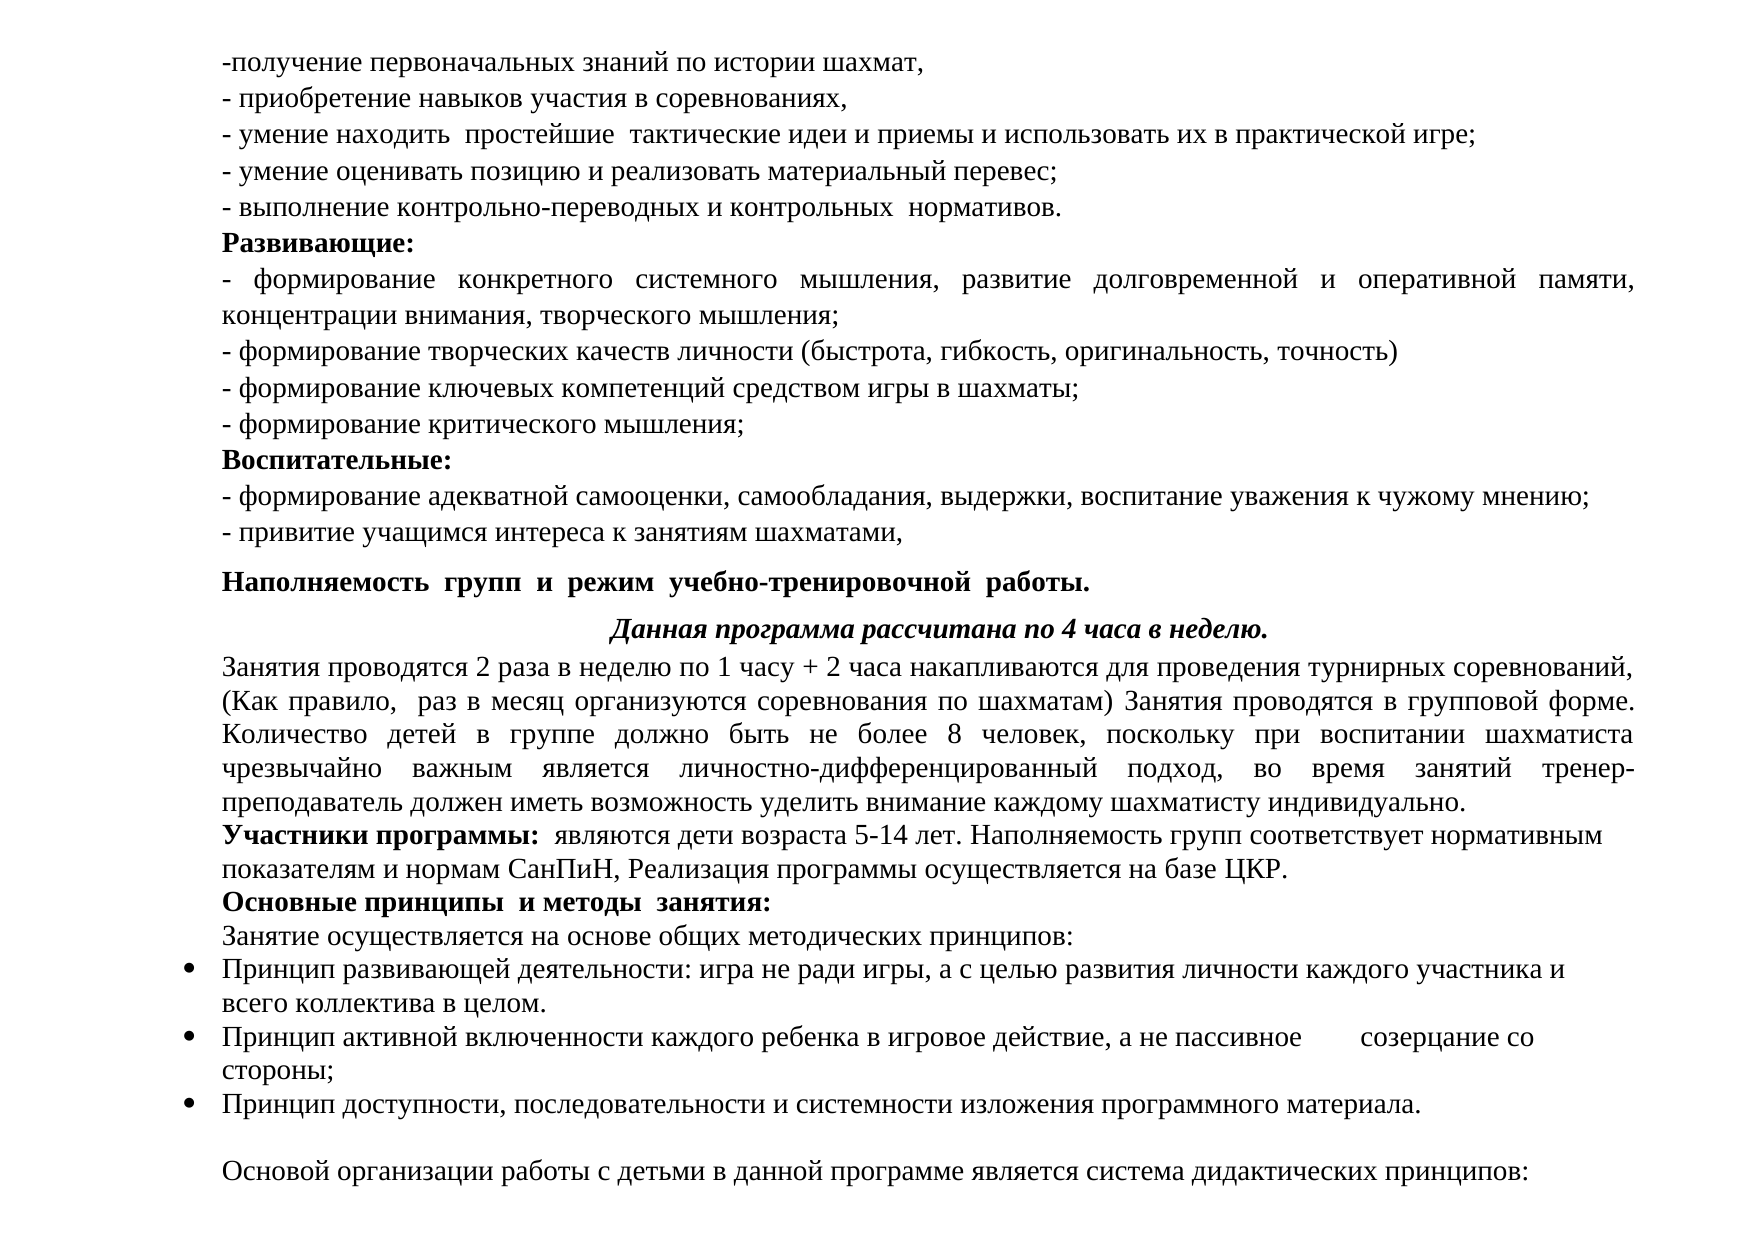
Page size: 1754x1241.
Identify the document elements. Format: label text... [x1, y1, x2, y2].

text - формирование ключевых компетенций средством игры в шахматы; [222, 370, 1636, 403]
text Воспитательные: [222, 442, 1636, 476]
text Основой организации работы с детьми в данной программе является система дидактических принципов: [222, 1153, 1636, 1187]
text - формирование творческих качеств личности (быстрота, гибкость, оригинальность, точность) [222, 333, 1636, 367]
text - умение оценивать позицию и реализовать материальный перевес; [222, 153, 1636, 186]
text - формирование конкретного системного мышления, развитие долговременной и оперативной памяти, концентрации внимания, творческого мышления; [222, 261, 1636, 331]
text - формирование адекватной самооценки, самообладания, выдержки, воспитание уважения к чужому мнению; [222, 478, 1636, 512]
list Принцип активной включенности каждого ребенка в игровое действие, а не пассивное созерцание со стороны; [184, 1019, 1636, 1086]
text Основные принципы и методы занятия: [222, 884, 1636, 918]
text - умение находить простейшие тактические идеи и приемы и использовать их в практической игре; [222, 117, 1636, 150]
text Занятие осуществляется на основе общих методических принципов: [222, 918, 1636, 951]
list Принцип доступности, последовательности и системности изложения программного материала. [184, 1086, 1636, 1119]
text - формирование критического мышления; [222, 406, 1636, 439]
list Принцип развивающей деятельности: игра не ради игры, а с целью развития личности каждого участника и всего коллектива в целом. [184, 951, 1636, 1019]
text Участники программы: являются дети возраста 5-14 лет. Наполняемость групп соответствует нормативным показателям и нормам СанПиН, Реализация программы осуществляется на базе ЦКР. [222, 817, 1636, 884]
text - выполнение контрольно-переводных и контрольных нормативов. [222, 189, 1636, 222]
text Занятия проводятся 2 раза в неделю по 1 часу + 2 часа накапливаются для проведения турнирных соревнований, (Как правило, раз в месяц организуются соревнования по шахматам) Занятия проводятся в групповой форме. Количество детей в группе должно быть не более 8 человек, поскольку при воспитании шахматиста чрезвычайно важным является личностно-дифференцированный подход, во время занятий тренер-преподаватель должен иметь возможность уделить внимание каждому шахматисту индивидуально. [222, 649, 1636, 817]
text Данная программа рассчитана по 4 часа в неделю. [236, 611, 1647, 644]
text - приобретение навыков участия в соревнованиях, [222, 81, 1636, 114]
text - привитие учащимся интереса к занятиям шахматами, [222, 514, 1636, 548]
text -получение первоначальных знаний по истории шахмат, [222, 44, 1636, 78]
text Наполняемость групп и режим учебно-тренировочной работы. [222, 564, 1647, 597]
text Развивающие: [222, 225, 1636, 259]
